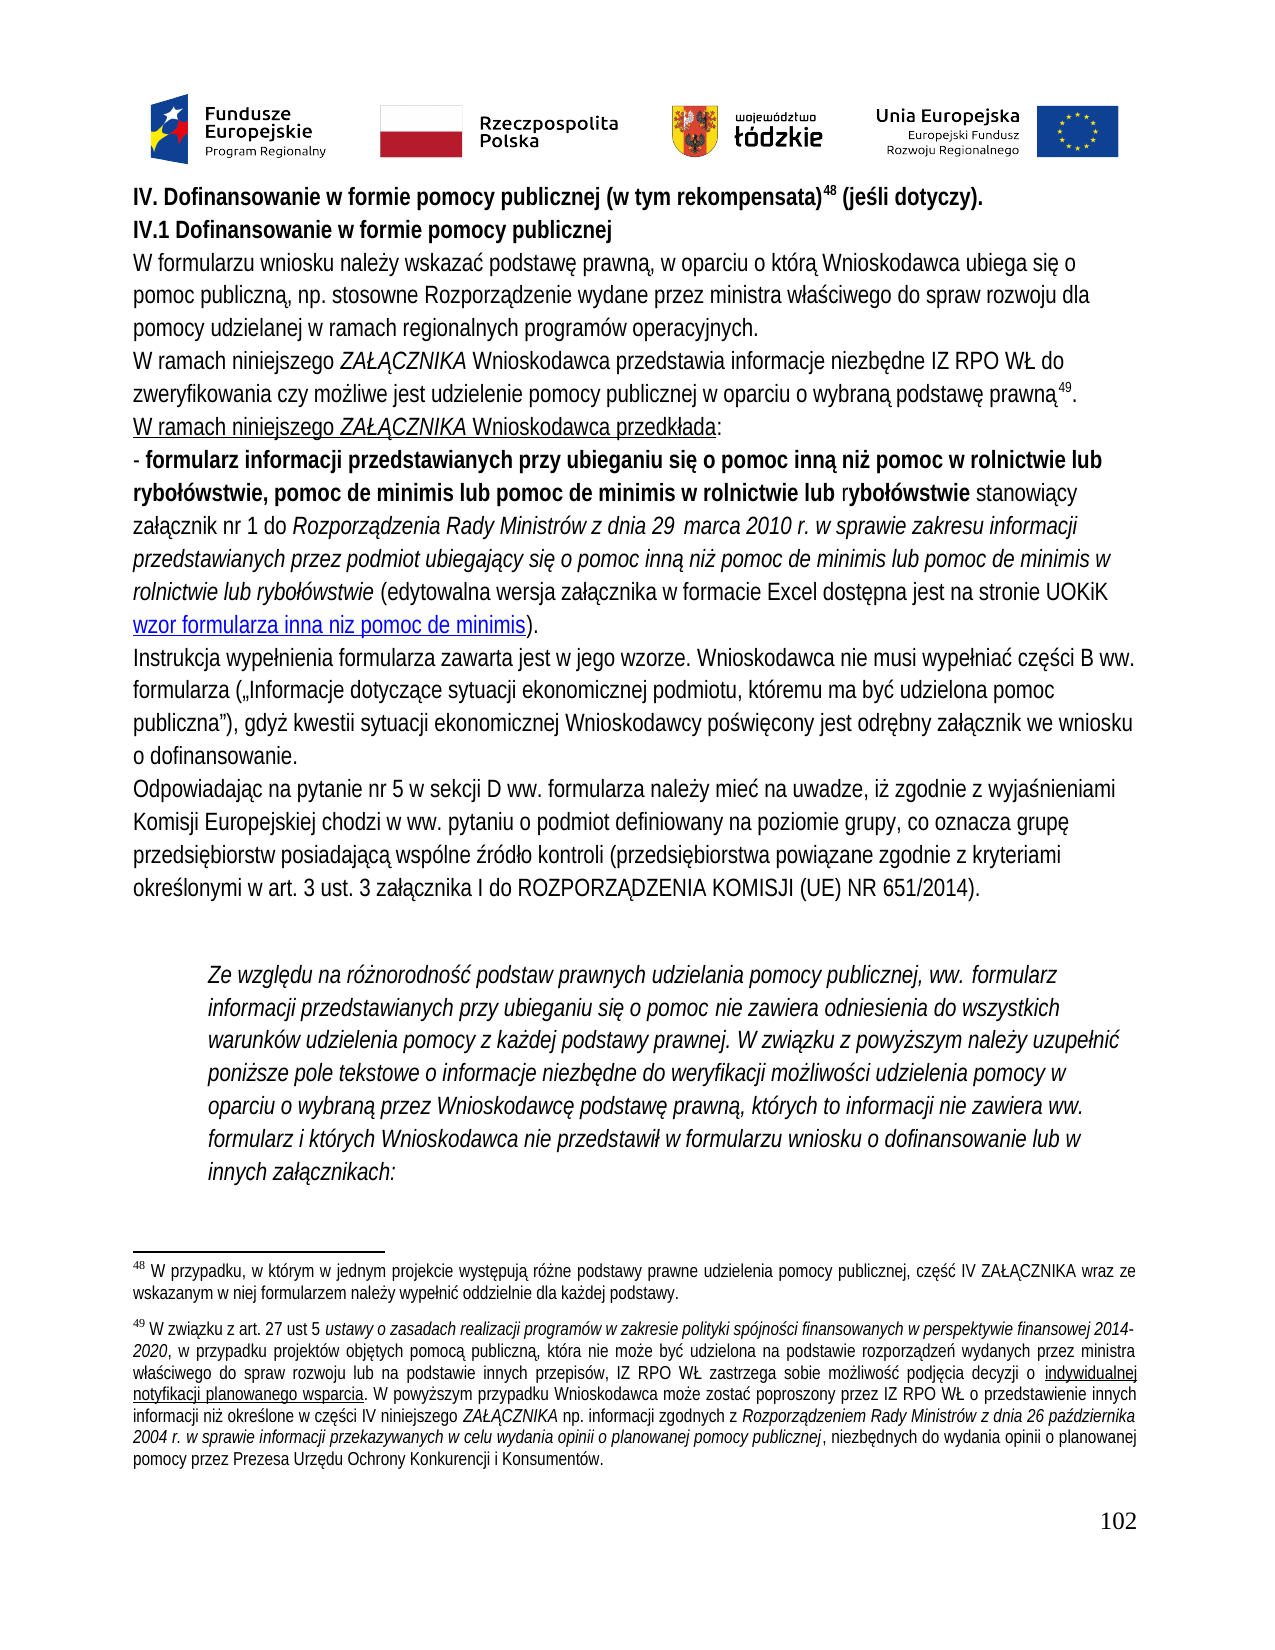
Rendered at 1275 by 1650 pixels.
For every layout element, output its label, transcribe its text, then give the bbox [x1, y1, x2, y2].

text W ramach niniejszego ZAŁĄCZNIKA Wnioskodawca przedkłada: [133, 412, 1137, 441]
text Instrukcja wypełnienia formularza zawarta jest w jego wzorze. Wnioskodawca nie musi wypełniać części B ww. formularza („Informacje dotyczące sytuacji ekonomicznej podmiotu, któremu ma być udzielona pomoc publiczna”), gdyż kwestii sytuacji ekonomicznej Wnioskodawcy poświęcony jest odrębny załącznik we wniosku o dofinansowanie. [133, 643, 1137, 770]
text Odpowiadając na pytanie nr 5 w sekcji D ww. formularza należy mieć na uwadze, iż zgodnie z wyjaśnieniami Komisji Europejskiej chodzi w ww. pytaniu o podmiot definiowany na poziomie grupy, co oznacza grupę przedsiębiorstw posiadającą wspólne źródło kontroli (przedsiębiorstwa powiązane zgodnie z kryteriami określonymi w art. 3 ust. 3 załącznika I do ROZPORZĄDZENIA KOMISJI (UE) NR 651/2014). [133, 774, 1137, 902]
text W formularzu wniosku należy wskazać podstawę prawną, w oparciu o którą Wnioskodawca ubiega się o pomoc publiczną, np. stosowne Rozporządzenie wydane przez ministra właściwego do spraw rozwoju dla pomocy udzielanej w ramach regionalnych programów operacyjnych. [133, 248, 1137, 342]
text W ramach niniejszego ZAŁĄCZNIKA Wnioskodawca przedstawia informacje niezbędne IZ RPO WŁ do zweryfikowania czy możliwe jest udzielenie pomocy publicznej w oparciu o wybraną podstawę prawną. [133, 346, 1137, 408]
text - formularz informacji przedstawianych przy ubieganiu się o pomoc inną niż pomoc w rolnictwie lub rybołówstwie, pomoc de minimis lub pomoc de minimis w rolnictwie lub rybołówstwie stanowiący załącznik nr 1 do Rozporządzenia Rady Ministrów z dnia 29 marca 2010 r. w sprawie zakresu informacji przedstawianych przez podmiot ubiegający się o pomoc inną niż pomoc de minimis lub pomoc de minimis w rolnictwie lub rybołówstwie (edytowalna wersja załącznika w formacie Excel dostępna jest na stronie UOKiK wzor formularza inna niz pomoc de minimis). [133, 445, 1137, 638]
text IV.1 Dofinansowanie w formie pomocy publicznej [133, 215, 1137, 243]
picture [132, 76, 1137, 182]
text Ze względu na różnorodność podstaw prawnych udzielania pomocy publicznej, ww. formularz informacji przedstawianych przy ubieganiu się o pomoc nie zawiera odniesienia do wszystkich warunków udzielenia pomocy z każdej podstawy prawnej. W związku z powyższym należy uzupełnić poniższe pole tekstowe o informacje niezbędne do weryfikacji możliwości udzielenia pomocy w oparciu o wybraną przez Wnioskodawcę podstawę prawną, których to informacji nie zawiera ww. formularz i których Wnioskodawca nie przedstawił w formularzu wniosku o dofinansowanie lub w innych załącznikach: [208, 960, 1137, 1186]
text IV. Dofinansowanie w formie pomocy publicznej (w tym rekompensata) (jeśli dotyczy). [133, 182, 1137, 210]
